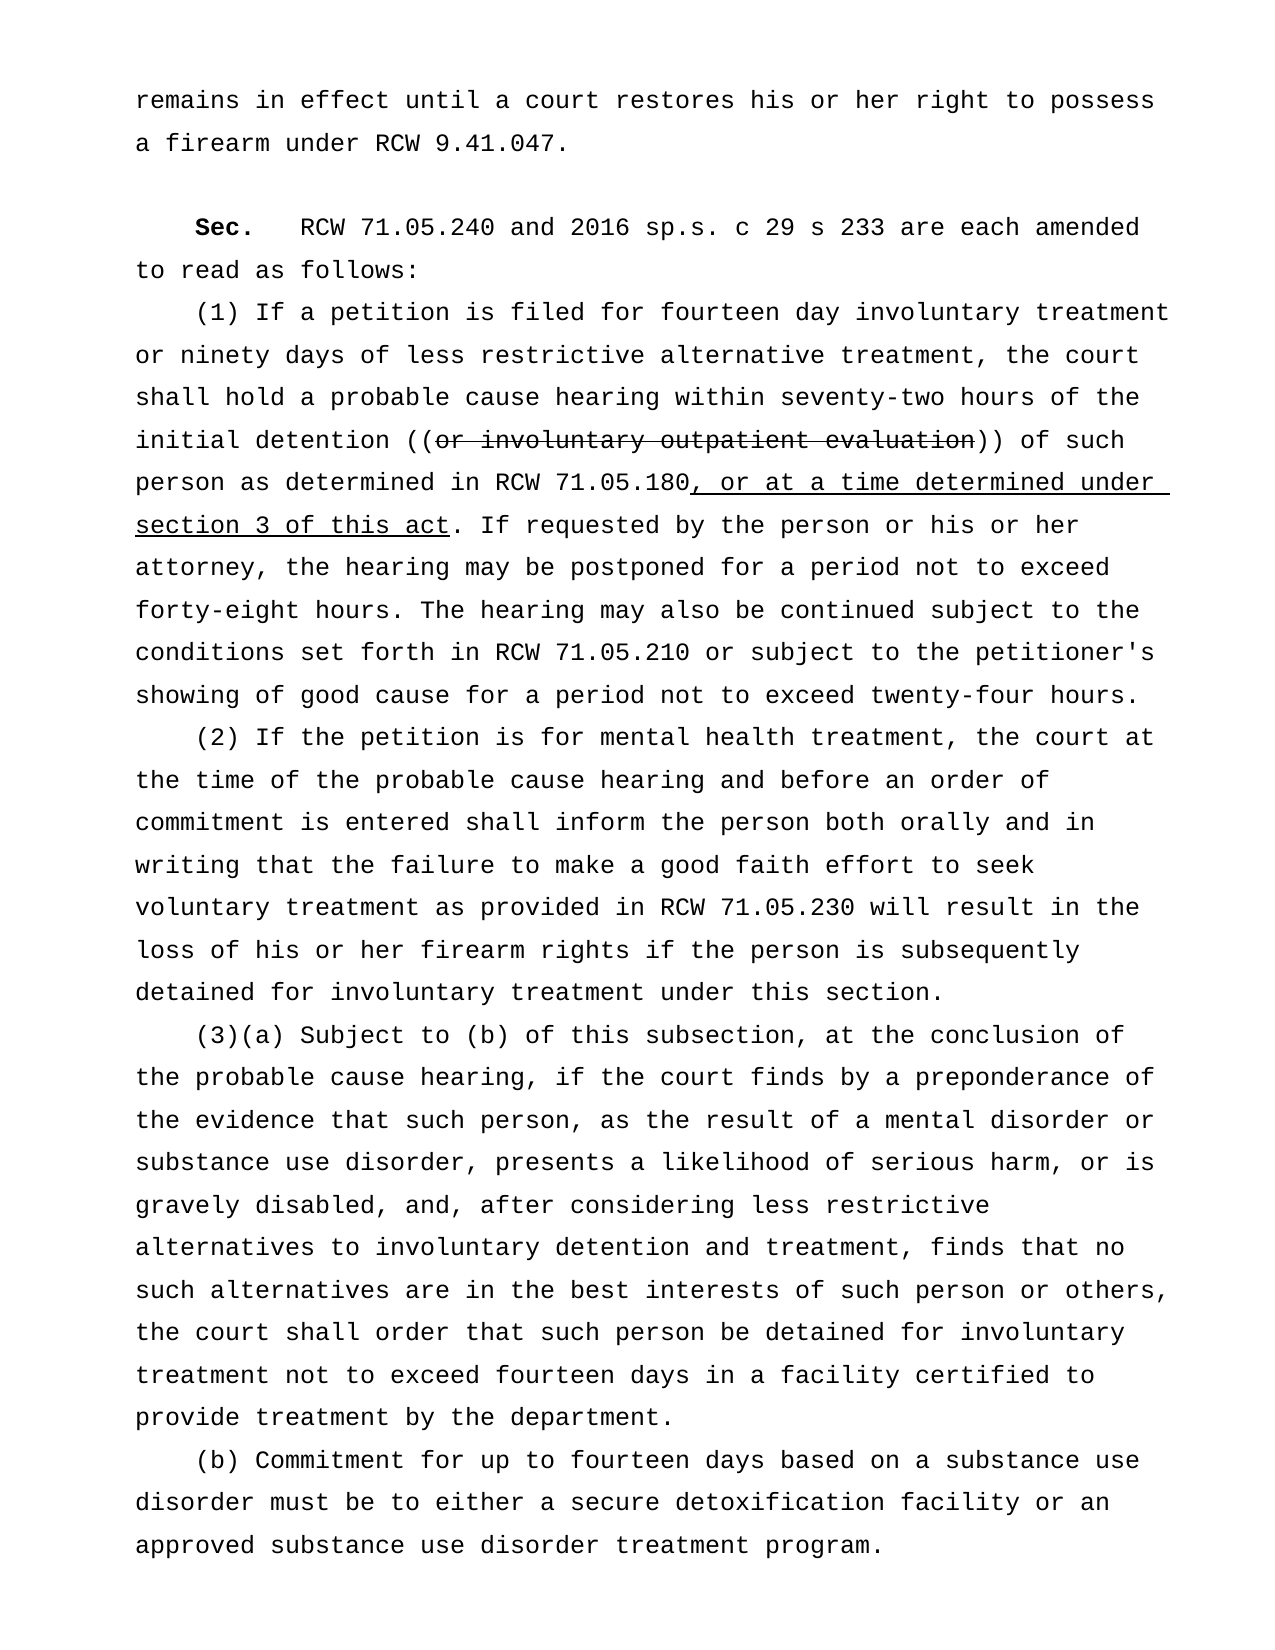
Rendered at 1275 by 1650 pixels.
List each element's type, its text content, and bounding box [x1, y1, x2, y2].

text (1) If a petition is filed for fourteen day involuntary treatment or ninety days of less restrictive alternative treatment, the court shall hold a probable cause hearing within seventy-two hours of the initial detention ((or involuntary outpatient evaluation)) of such person as determined in RCW 71.05.180, or at a time determined under section 3 of this act. If requested by the person or his or her attorney, the hearing may be postponed for a period not to exceed forty-eight hours. The hearing may also be continued subject to the conditions set forth in RCW 71.05.210 or subject to the petitioner's showing of good cause for a period not to exceed twenty-four hours. [135, 287, 1170, 712]
text (2) If the petition is for mental health treatment, the court at the time of the probable cause hearing and before an order of commitment is entered shall inform the person both orally and in writing that the failure to make a good faith effort to seek voluntary treatment as provided in RCW 71.05.230 will result in the loss of his or her firearm rights if the person is subsequently detained for involuntary treatment under this section. [135, 712, 1170, 1009]
text Sec. RCW 71.05.240 and 2016 sp.s. c 29 s 233 are each amended to read as follows: [135, 202, 1170, 287]
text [135, 75, 1170, 160]
text (3)(a) Subject to (b) of this subsection, at the conclusion of the probable cause hearing, if the court finds by a preponderance of the evidence that such person, as the result of a mental disorder or substance use disorder, presents a likelihood of serious harm, or is gravely disabled, and, after considering less restrictive alternatives to involuntary detention and treatment, finds that no such alternatives are in the best interests of such person or others, the court shall order that such person be detained for involuntary treatment not to exceed fourteen days in a facility certified to provide treatment by the department. [135, 1009, 1170, 1434]
text (b) Commitment for up to fourteen days based on a substance use disorder must be to either a secure detoxification facility or an approved substance use disorder treatment program. [135, 1434, 1170, 1562]
